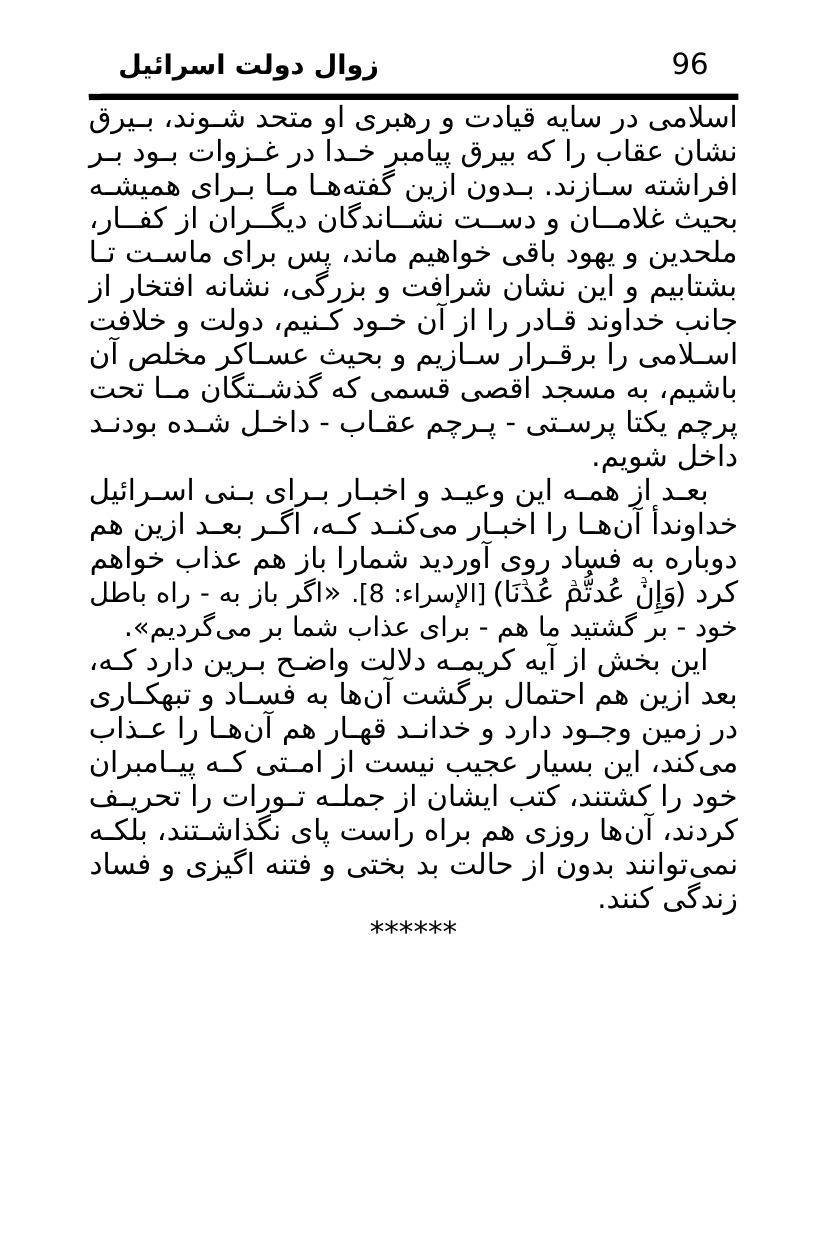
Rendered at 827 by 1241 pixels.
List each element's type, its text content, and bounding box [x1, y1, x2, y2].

text این بخش از آیه کریمه دلالت واضح برین دارد که، بعد ازین هم احتمال برگشت آن‌ها به فساد و تبهکاری در زمین وجود دارد و خداند قهار هم آن‌ها را عذاب می‌کند، این بسیار عجیب نیست از امتی که پیامبران خود را کشتند، کتب ایشان از جمله تورات را تحریف کردند، آن‌ها روزی هم براه راست پای نگذاشتند، بلکه نمی‌توانند بدون از حالت بد بختی و فتنه اگیزی و فساد زندگی کنند. [89, 643, 738, 915]
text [89, 100, 738, 473]
text ****** [89, 915, 738, 949]
text بعد از همه این وعید و اخبار برای بنی اسرائیل خداوندأ آن‌ها را اخبار می‌کند که، اگر بعد ازین هم دوباره به فساد روی آوردید شمارا باز هم عذاب خواهم کرد ﴿وَإِنۡ عُدتُّمۡ عُدۡنَا﴾ [الإسراء: 8]. «اگر باز به - راه باطل خود - بر گشتید ما هم - برای عذاب شما بر می‌گردیم». [89, 473, 738, 643]
